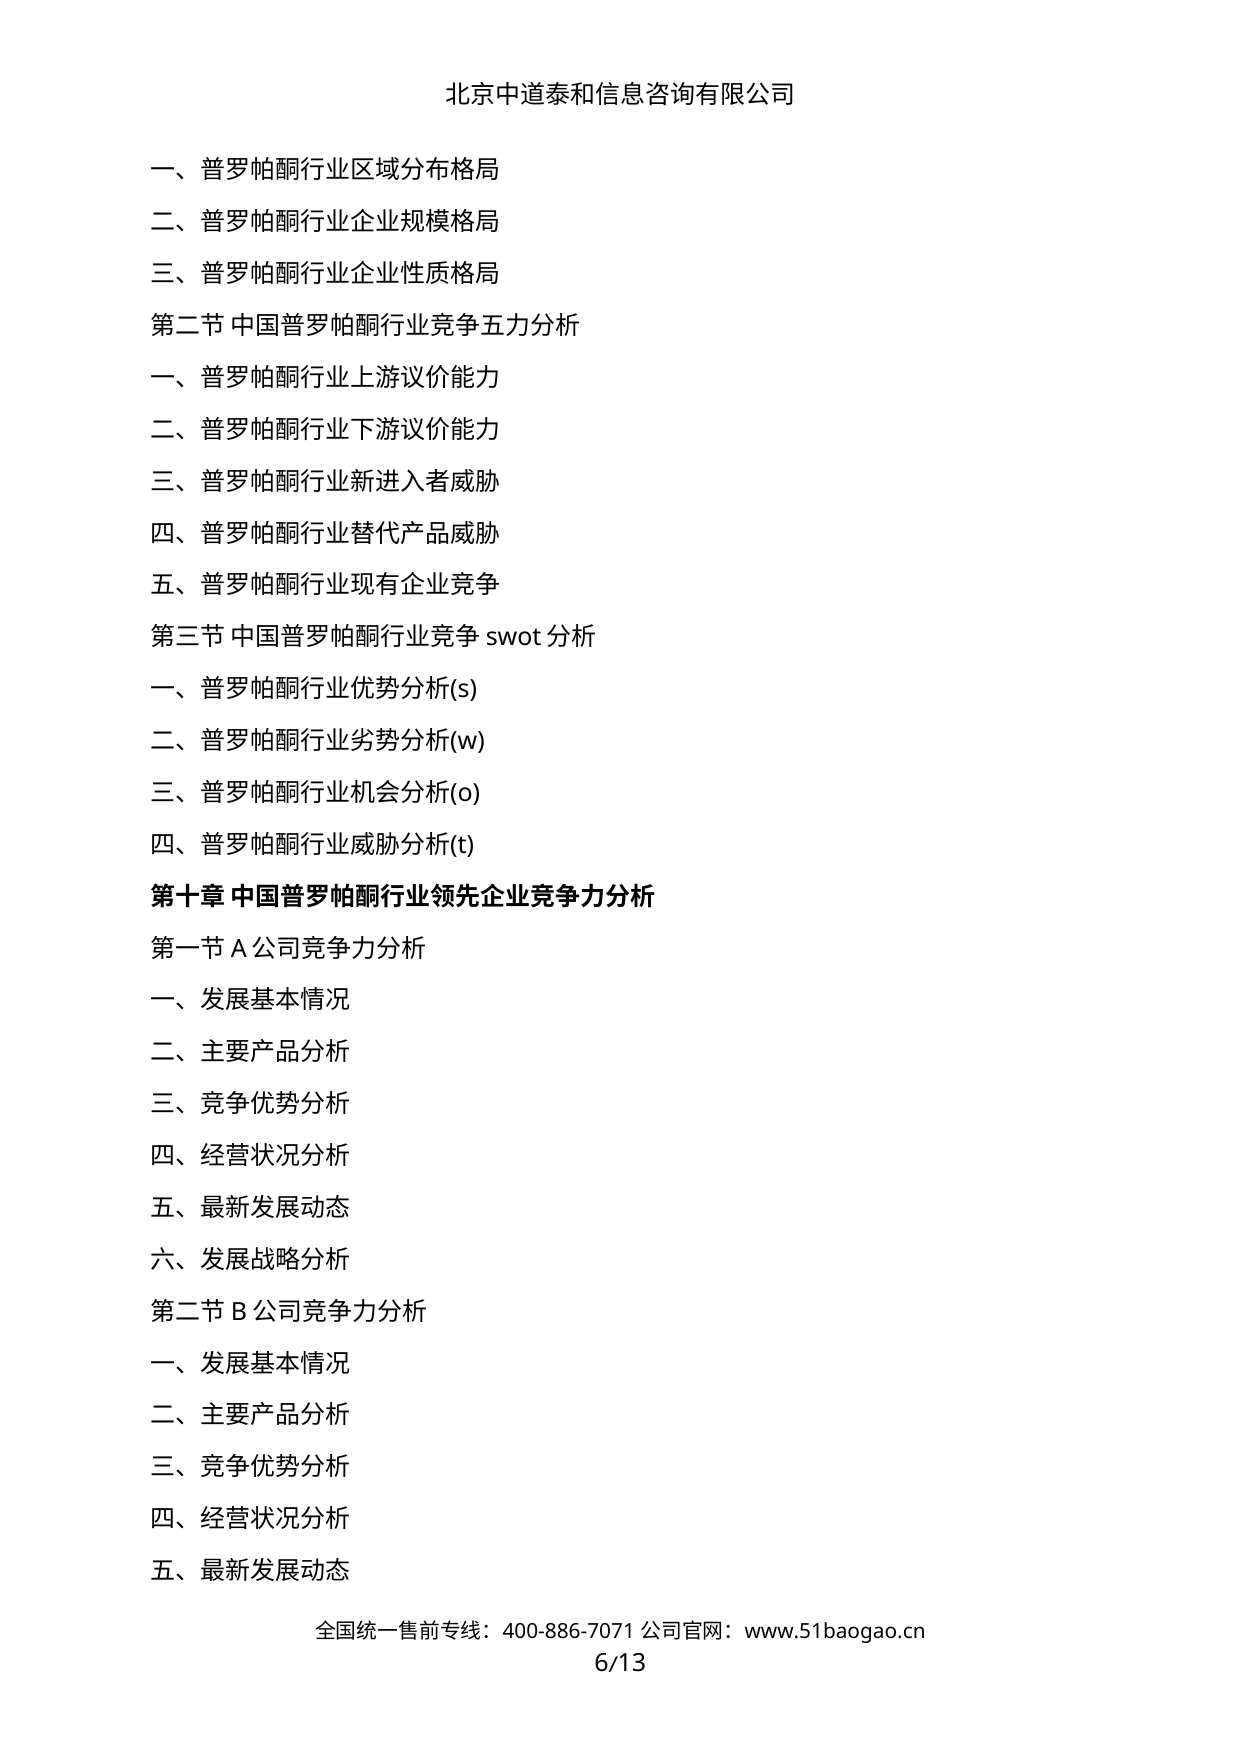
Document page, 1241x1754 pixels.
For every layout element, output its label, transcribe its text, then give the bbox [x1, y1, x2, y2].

text 第一节 A公司竞争力分析 [150, 928, 1090, 964]
text 四、经营状况分析 [150, 1499, 1090, 1535]
text 三、普罗帕酮行业企业性质格局 [150, 254, 1090, 290]
text 第二节 B公司竞争力分析 [150, 1291, 1090, 1327]
text 三、普罗帕酮行业机会分析(o) [150, 772, 1090, 809]
text 五、最新发展动态 [150, 1551, 1090, 1587]
text 二、主要产品分析 [150, 1395, 1090, 1431]
text 二、普罗帕酮行业劣势分析(w) [150, 721, 1090, 757]
text 一、普罗帕酮行业上游议价能力 [150, 357, 1090, 394]
text 一、发展基本情况 [150, 980, 1090, 1016]
text 四、普罗帕酮行业替代产品威胁 [150, 513, 1090, 549]
text 一、普罗帕酮行业区域分布格局 [150, 150, 1090, 186]
text 五、最新发展动态 [150, 1187, 1090, 1224]
text 六、发展战略分析 [150, 1239, 1090, 1276]
text 四、普罗帕酮行业威胁分析(t) [150, 824, 1090, 861]
text 一、发展基本情况 [150, 1343, 1090, 1379]
text 第二节 中国普罗帕酮行业竞争五力分析 [150, 306, 1090, 342]
text 第三节 中国普罗帕酮行业竞争swot分析 [150, 617, 1090, 653]
text 三、竞争优势分析 [150, 1447, 1090, 1483]
text 三、普罗帕酮行业新进入者威胁 [150, 461, 1090, 497]
text 三、竞争优势分析 [150, 1084, 1090, 1120]
text 一、普罗帕酮行业优势分析(s) [150, 669, 1090, 705]
text 四、经营状况分析 [150, 1136, 1090, 1172]
text 二、普罗帕酮行业下游议价能力 [150, 409, 1090, 446]
text 五、普罗帕酮行业现有企业竞争 [150, 565, 1090, 601]
text 二、普罗帕酮行业企业规模格局 [150, 202, 1090, 238]
text 二、主要产品分析 [150, 1032, 1090, 1068]
text 第十章 中国普罗帕酮行业领先企业竞争力分析 [150, 876, 1090, 912]
